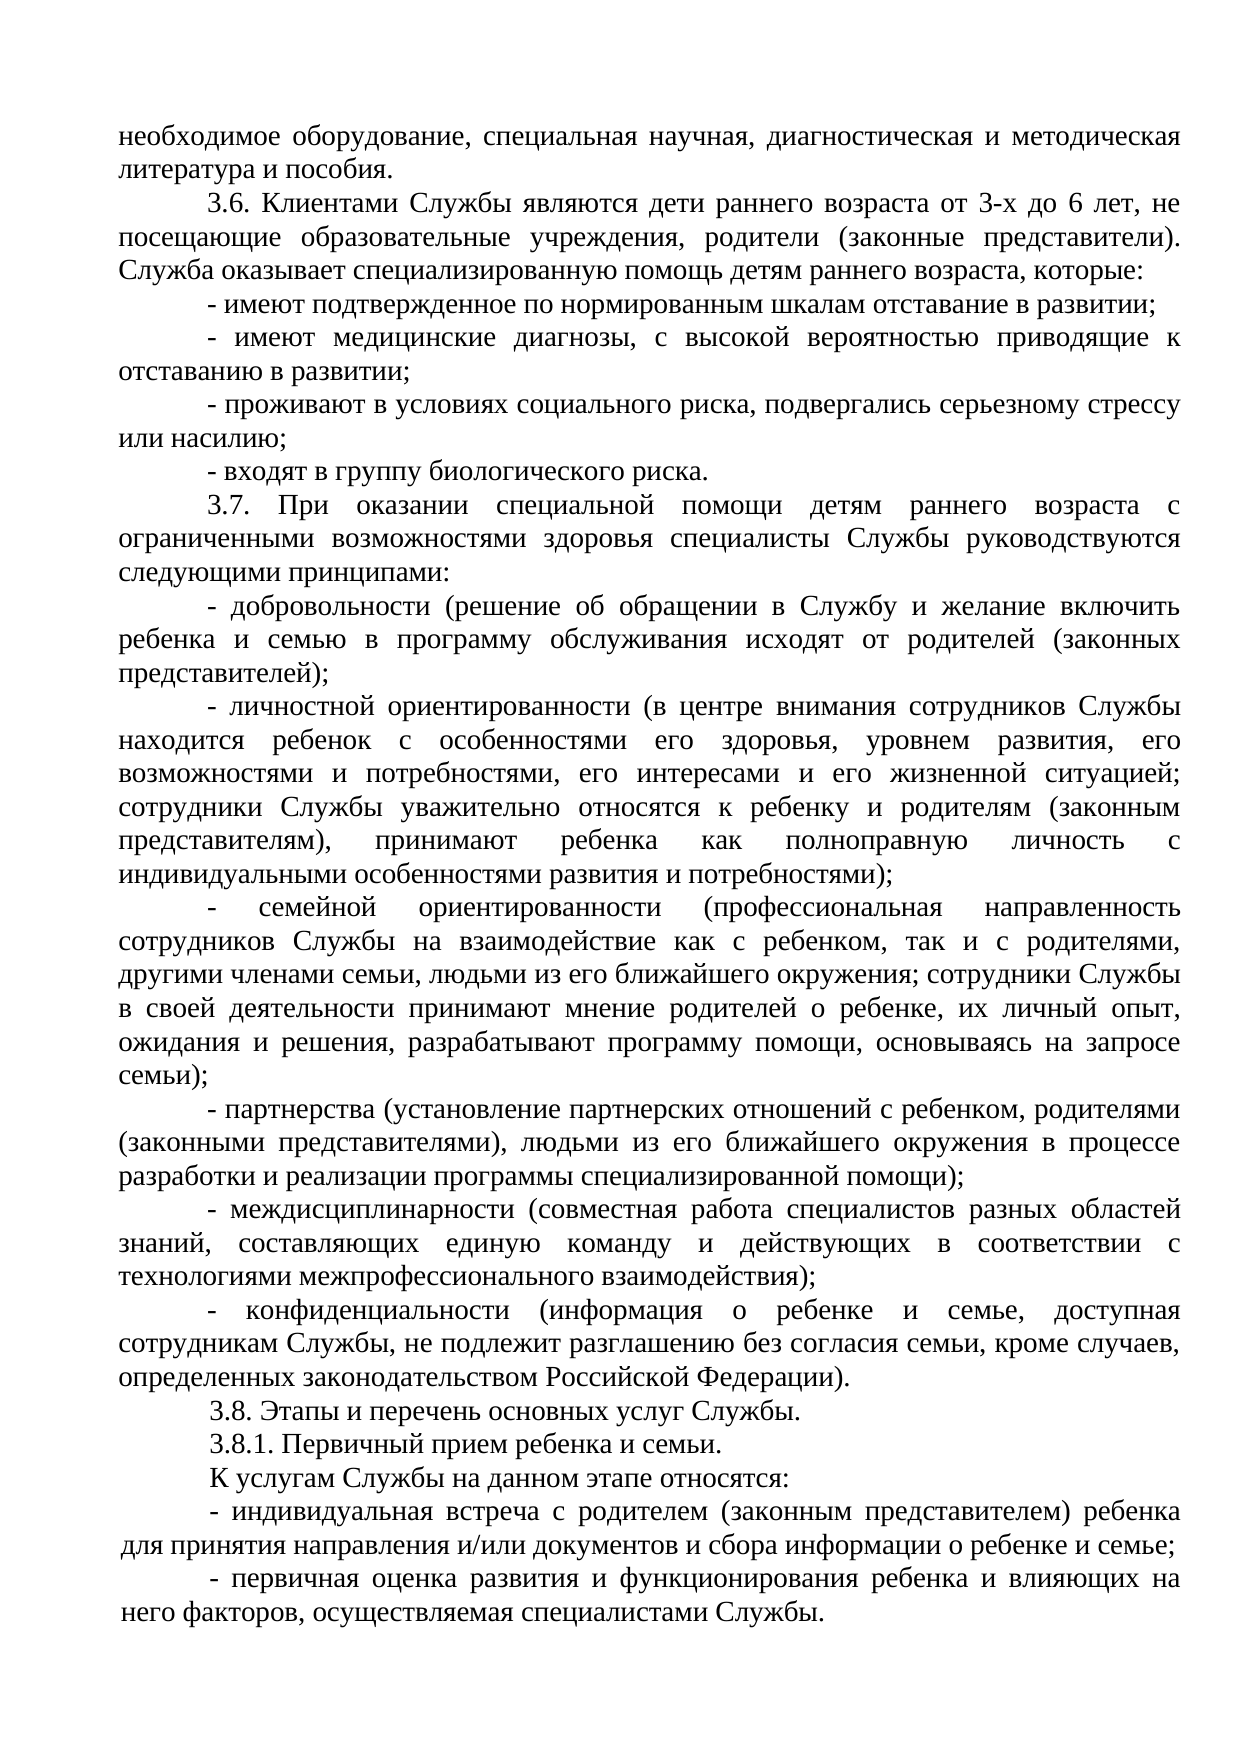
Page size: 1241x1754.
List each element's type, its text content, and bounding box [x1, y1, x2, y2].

text - междисциплинарности (совместная работа специалистов разных областей знаний, составляющих единую команду и действующих в соответствии с технологиями межпрофессионального взаимодействия); [118, 1191, 1181, 1292]
text - первичная оценка развития и функционирования ребенка и влияющих на него факторов, осуществляемая специалистами Службы. [121, 1560, 1181, 1627]
text - входят в группу биологического риска. [118, 453, 1181, 487]
text - имеют медицинские диагнозы, с высокой вероятностью приводящие к отставанию в развитии; [118, 319, 1181, 386]
text К услугам Службы на данном этапе относятся: [121, 1460, 1181, 1493]
text 3.8. Этапы и перечень основных услуг Службы. [121, 1393, 1181, 1426]
text 3.7. При оказании специальной помощи детям раннего возраста с ограниченными возможностями здоровья специалисты Службы руководствуются следующими принципами: [118, 487, 1181, 588]
text 3.6. Клиентами Службы являются дети раннего возраста от 3-х до 6 лет, не посещающие образовательные учреждения, родители (законные представители). Служба оказывает специализированную помощь детям раннего возраста, которые: [118, 185, 1181, 286]
text - имеют подтвержденное по нормированным шкалам отставание в развитии; [118, 286, 1181, 319]
text - добровольности (решение об обращении в Службу и желание включить ребенка и семью в программу обслуживания исходят от родителей (законных представителей); [118, 588, 1181, 688]
text - конфиденциальности (информация о ребенке и семье, доступная сотрудникам Службы, не подлежит разглашению без согласия семьи, кроме случаев, определенных законодательством Российской Федерации). [118, 1292, 1181, 1393]
text - партнерства (установление партнерских отношений с ребенком, родителями (законными представителями), людьми из его ближайшего окружения в процессе разработки и реализации программы специализированной помощи); [118, 1091, 1181, 1191]
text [118, 118, 1181, 185]
text - семейной ориентированности (профессиональная направленность сотрудников Службы на взаимодействие как с ребенком, так и с родителями, другими членами семьи, людьми из его ближайшего окружения; сотрудники Службы в своей деятельности принимают мнение родителей о ребенке, их личный опыт, ожидания и решения, разрабатывают программу помощи, основываясь на запросе семьи); [118, 889, 1181, 1091]
text - проживают в условиях социального риска, подвергались серьезному стрессу или насилию; [118, 386, 1181, 453]
text - индивидуальная встреча с родителем (законным представителем) ребенка для принятия направления и/или документов и сбора информации о ребенке и семье; [121, 1493, 1181, 1560]
text - личностной ориентированности (в центре внимания сотрудников Службы находится ребенок с особенностями его здоровья, уровнем развития, его возможностями и потребностями, его интересами и его жизненной ситуацией; сотрудники Службы уважительно относятся к ребенку и родителям (законным представителям), принимают ребенка как полноправную личность с индивидуальными особенностями развития и потребностями); [118, 688, 1181, 889]
text 3.8.1. Первичный прием ребенка и семьи. [121, 1426, 1181, 1460]
